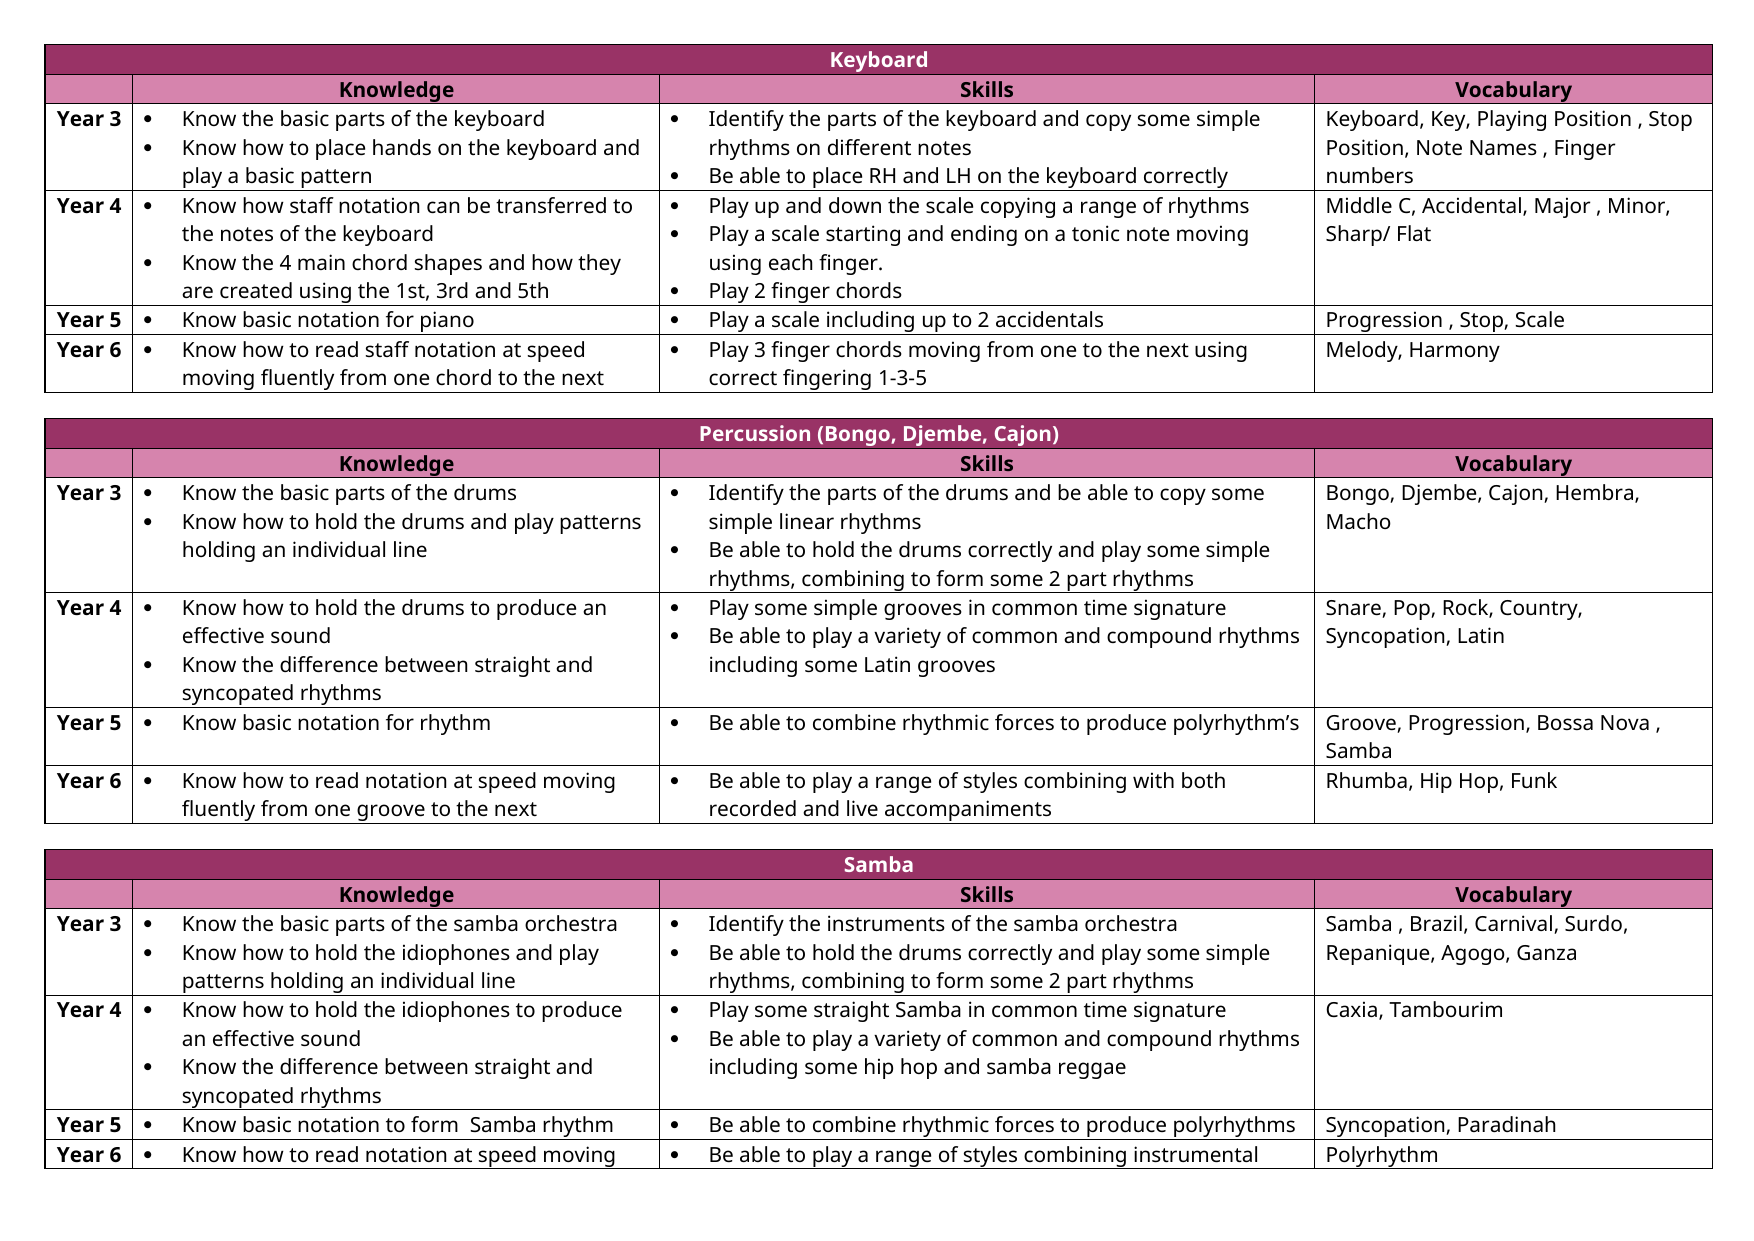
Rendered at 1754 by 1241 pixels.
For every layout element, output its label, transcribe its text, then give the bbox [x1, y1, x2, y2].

table_cell Vocabulary [1315, 75, 1712, 103]
table_header Samba [46, 850, 1712, 879]
table_cell Year 4 [46, 996, 132, 1109]
table_cell Year 6 [46, 766, 132, 823]
table_cell Identify the parts of the keyboard and copy some simple rhythms on different notes Be able to place RH and LH on the keyboard correctly [660, 104, 1314, 190]
table_cell Play some simple grooves in common time signature Be able to play a variety of common and compound rhythms including some Latin grooves [660, 593, 1314, 707]
table_cell [46, 75, 132, 103]
table_cell Be able to combine rhythmic forces to produce polyrhythms [660, 1110, 1314, 1139]
table_cell Year 3 [46, 909, 132, 994]
table_cell Know how to read staff notation at speed moving fluently from one chord to the next [133, 335, 659, 392]
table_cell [660, 1140, 1314, 1168]
table_cell Be able to play a range of styles combining with both recorded and live accompaniments [660, 766, 1314, 823]
table_cell Know how to hold the drums to produce an effective sound Know the difference between straight and syncopated rhythms [133, 593, 659, 707]
table_cell Play a scale including up to 2 accidentals [660, 306, 1314, 334]
table_cell Vocabulary [1315, 880, 1712, 908]
table_cell Syncopation, Paradinah [1315, 1110, 1712, 1139]
table_cell [46, 880, 132, 908]
table_cell Skills [660, 880, 1314, 908]
table_cell Know the basic parts of the drums Know how to hold the drums and play patterns holding an individual line [133, 478, 659, 592]
table_cell Bongo, Djembe, Cajon, Hembra, Macho [1315, 478, 1712, 592]
table_cell Knowledge [133, 449, 659, 477]
table_cell Keyboard, Key, Playing Position , Stop Position, Note Names , Finger numbers [1315, 104, 1712, 190]
table_cell Skills [660, 75, 1314, 103]
table_cell Year 5 [46, 708, 132, 765]
table_cell Samba , Brazil, Carnival, Surdo, Repanique, Agogo, Ganza [1315, 909, 1712, 994]
table_header Keyboard [46, 45, 1712, 74]
table_cell Knowledge [133, 75, 659, 103]
table_cell Year 5 [46, 1110, 132, 1139]
table_cell Groove, Progression, Bossa Nova , Samba [1315, 708, 1712, 765]
table_cell Identify the instruments of the samba orchestra Be able to hold the drums correctly and play some simple rhythms, combining to form some 2 part rhythms [660, 909, 1314, 994]
table_cell [46, 449, 132, 477]
table_cell Year 3 [46, 104, 132, 190]
table_cell Be able to combine rhythmic forces to produce polyrhythm’s [660, 708, 1314, 765]
table_cell Know basic notation to form Samba rhythm [133, 1110, 659, 1139]
table_header Percussion (Bongo, Djembe, Cajon) [46, 419, 1712, 448]
table_cell Caxia, Tambourim [1315, 996, 1712, 1109]
table_cell Know how to hold the idiophones to produce an effective sound Know the difference between straight and syncopated rhythms [133, 996, 659, 1109]
table_cell Know how staff notation can be transferred to the notes of the keyboard Know the 4 main chord shapes and how they are created using the 1st, 3rd and 5th [133, 191, 659, 304]
table_cell Polyrhythm [1315, 1140, 1712, 1168]
table_cell Progression , Stop, Scale [1315, 306, 1712, 334]
table_cell Year 4 [46, 191, 132, 304]
table_cell Knowledge [133, 880, 659, 908]
table_cell Identify the parts of the drums and be able to copy some simple linear rhythms Be able to hold the drums correctly and play some simple rhythms, combining to form some 2 part rhythms [660, 478, 1314, 592]
table_cell Vocabulary [1315, 449, 1712, 477]
table_cell Know the basic parts of the samba orchestra Know how to hold the idiophones and play patterns holding an individual line [133, 909, 659, 994]
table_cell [133, 1140, 659, 1168]
table_cell Year 5 [46, 306, 132, 334]
table_cell Year 6 [46, 335, 132, 392]
table_cell Snare, Pop, Rock, Country, Syncopation, Latin [1315, 593, 1712, 707]
table_cell Play up and down the scale copying a range of rhythms Play a scale starting and ending on a tonic note moving using each finger. Play 2 finger chords [660, 191, 1314, 304]
table_cell Know how to read notation at speed moving fluently from one groove to the next [133, 766, 659, 823]
table_cell Skills [660, 449, 1314, 477]
table_cell Year 3 [46, 478, 132, 592]
table_cell Know basic notation for rhythm [133, 708, 659, 765]
table_cell Year 4 [46, 593, 132, 707]
table_cell Rhumba, Hip Hop, Funk [1315, 766, 1712, 823]
table_cell Melody, Harmony [1315, 335, 1712, 392]
table_cell Know the basic parts of the keyboard Know how to place hands on the keyboard and play a basic pattern [133, 104, 659, 190]
table_cell Middle C, Accidental, Major , Minor, Sharp/ Flat [1315, 191, 1712, 304]
table_cell Play some straight Samba in common time signature Be able to play a variety of common and compound rhythms including some hip hop and samba reggae [660, 996, 1314, 1109]
table_cell Play 3 finger chords moving from one to the next using correct fingering 1-3-5 [660, 335, 1314, 392]
table_cell Year 6 [46, 1140, 132, 1168]
table_cell Know basic notation for piano [133, 306, 659, 334]
